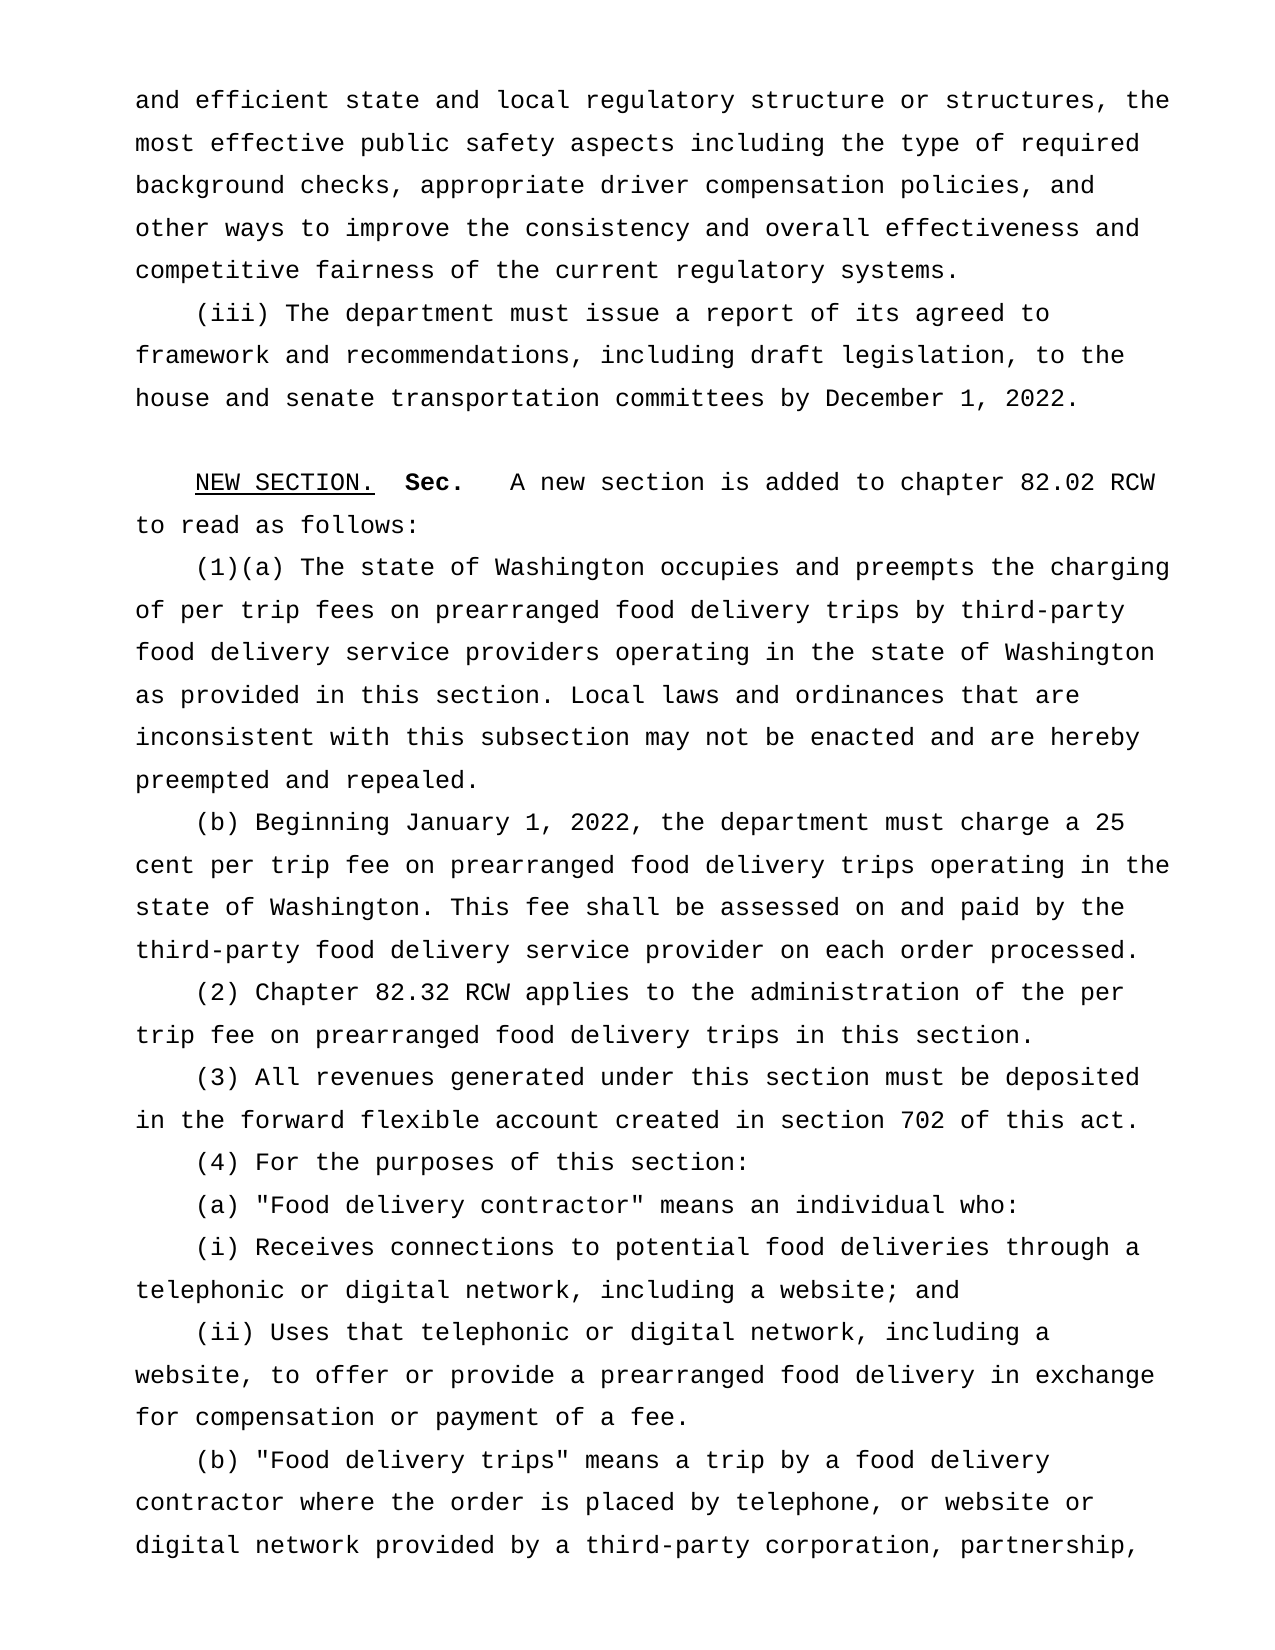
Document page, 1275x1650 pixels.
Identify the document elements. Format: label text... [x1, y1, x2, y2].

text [135, 1434, 1170, 1562]
text NEW SECTION. Sec. A new section is added to chapter 82.02 RCW to read as follows: [135, 457, 1170, 542]
text (1)(a) The state of Washington occupies and preempts the charging of per trip fees on prearranged food delivery trips by third-party food delivery service providers operating in the state of Washington as provided in this section. Local laws and ordinances that are inconsistent with this subsection may not be enacted and are hereby preempted and repealed. [135, 542, 1170, 797]
text (b) Beginning January 1, 2022, the department must charge a 25 cent per trip fee on prearranged food delivery trips operating in the state of Washington. This fee shall be assessed on and paid by the third-party food delivery service provider on each order processed. [135, 797, 1170, 967]
text (ii) Uses that telephonic or digital network, including a website, to offer or provide a prearranged food delivery in exchange for compensation or payment of a fee. [135, 1307, 1170, 1434]
text (i) Receives connections to potential food deliveries through a telephonic or digital network, including a website; and [135, 1222, 1170, 1307]
text (2) Chapter 82.32 RCW applies to the administration of the per trip fee on prearranged food delivery trips in this section. [135, 967, 1170, 1052]
text (4) For the purposes of this section: [135, 1137, 1170, 1179]
text (a) "Food delivery contractor" means an individual who: [135, 1179, 1170, 1222]
text (3) All revenues generated under this section must be deposited in the forward flexible account created in section 702 of this act. [135, 1052, 1170, 1137]
text (iii) The department must issue a report of its agreed to framework and recommendations, including draft legislation, to the house and senate transportation committees by December 1, 2022. [135, 287, 1170, 415]
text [135, 75, 1170, 287]
